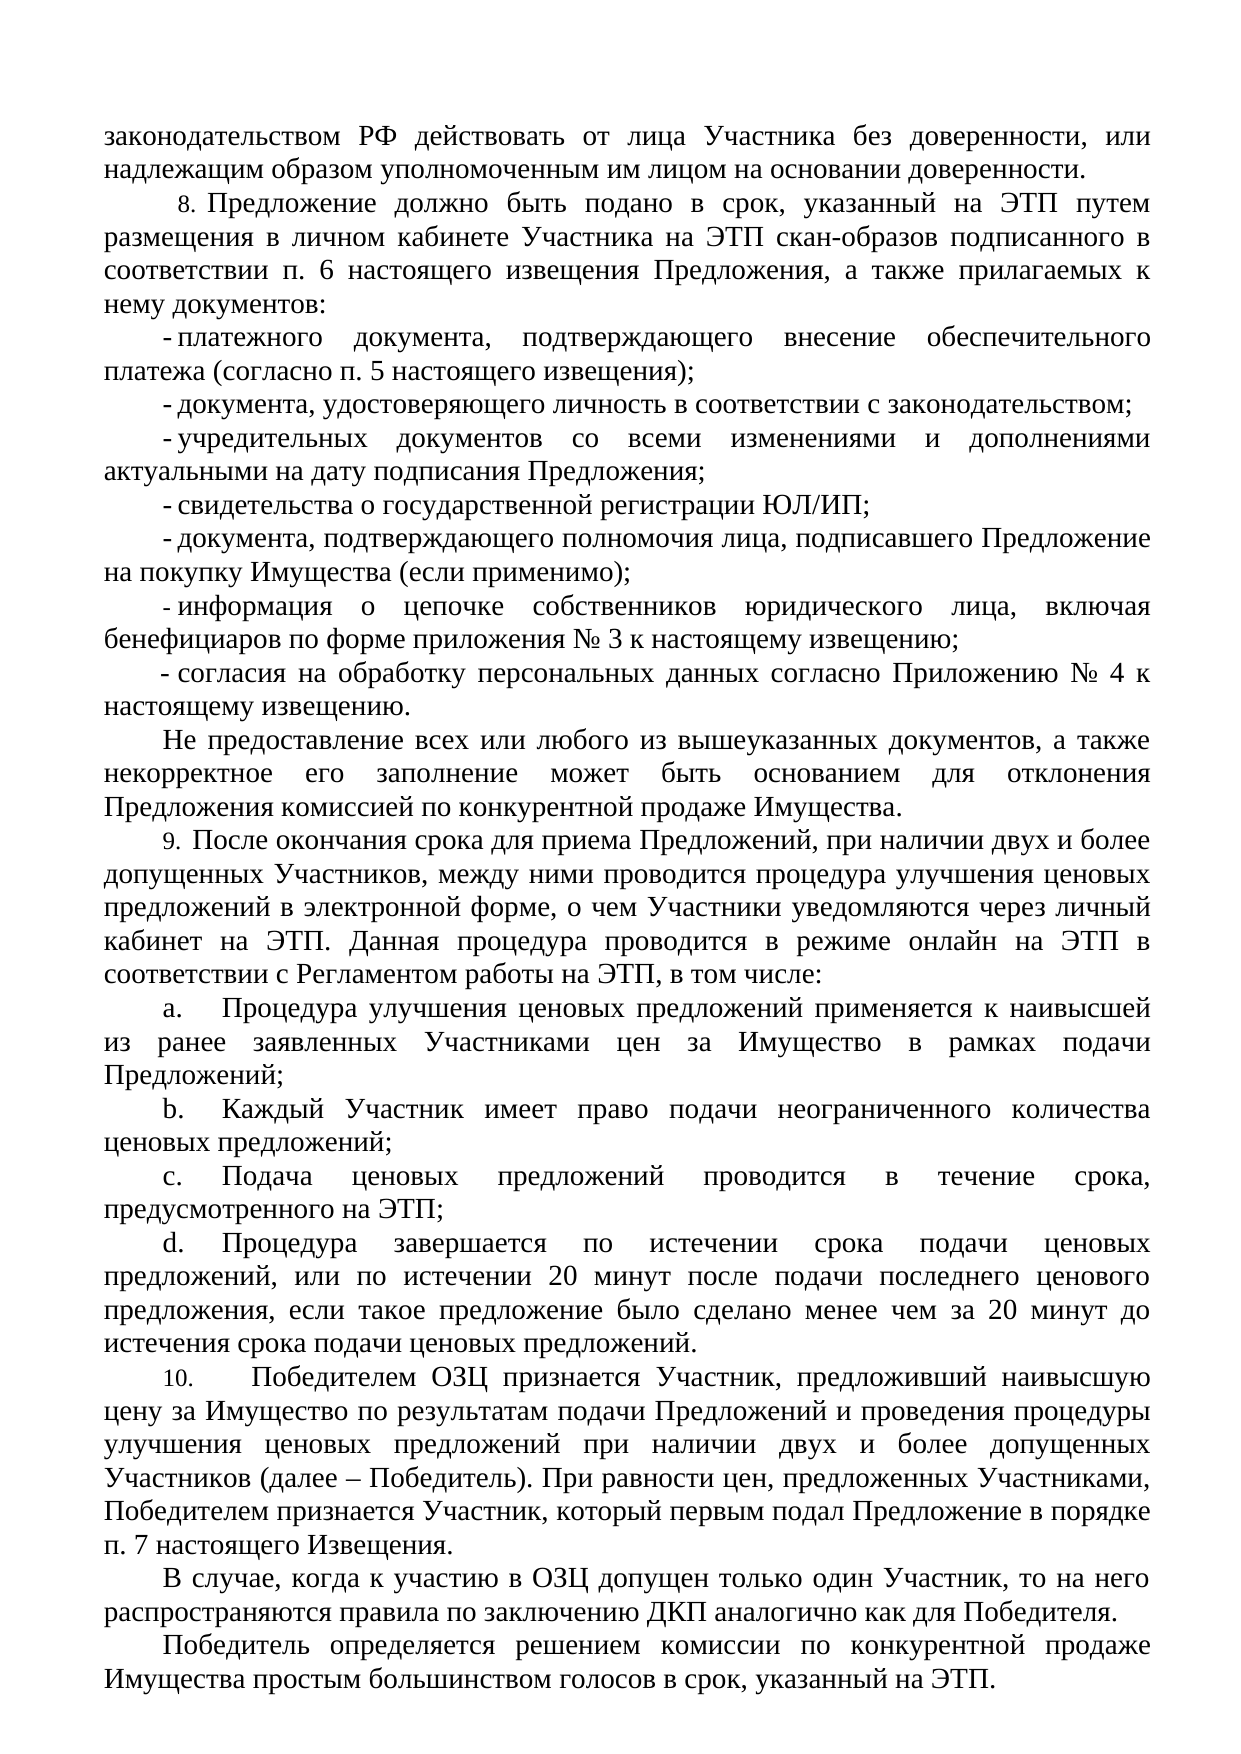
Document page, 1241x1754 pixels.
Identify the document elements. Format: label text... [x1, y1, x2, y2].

text - платежного документа, подтверждающего внесение обеспечительного платежа (согласно п. 5 настоящего извещения); [103, 319, 1152, 386]
list Каждый Участник имеет право подачи неограниченного количества ценовых предложений; [103, 1091, 1152, 1158]
text - документа, удостоверяющего личность в соответствии с законодательством; [103, 386, 1152, 420]
text - согласия на обработку персональных данных согласно Приложению № 4 к настоящему извещению. [103, 655, 1152, 722]
text - информация о цепочке собственников юридического лица, включая бенефициаров по форме приложения № 3 к настоящему извещению; [103, 588, 1152, 655]
list После окончания срока для приема Предложений, при наличии двух и более допущенных Участников, между ними проводится процедура улучшения ценовых предложений в электронной форме, о чем Участники уведомляются через личный кабинет на ЭТП. Данная процедура проводится в режиме онлайн на ЭТП в соответствии с Регламентом работы на ЭТП, в том числе: [103, 822, 1152, 990]
text - свидетельства о государственной регистрации ЮЛ/ИП; [103, 487, 1152, 521]
list Процедура завершается по истечении срока подачи ценовых предложений, или по истечении 20 минут после подачи последнего ценового предложения, если такое предложение было сделано менее чем за 20 минут до истечения срока подачи ценовых предложений. [103, 1225, 1152, 1359]
text В случае, когда к участию в ОЗЦ допущен только один Участник, то на него распространяются правила по заключению ДКП аналогично как для Победителя. [103, 1560, 1152, 1627]
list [103, 118, 1152, 185]
list Процедура улучшения ценовых предложений применяется к наивысшей из ранее заявленных Участниками цен за Имущество в рамках подачи Предложений; [103, 990, 1152, 1091]
list Подача ценовых предложений проводится в течение срока, предусмотренного на ЭТП; [103, 1158, 1152, 1225]
text Победитель определяется решением комиссии по конкурентной продаже Имущества простым большинством голосов в срок, указанный на ЭТП. [103, 1627, 1152, 1694]
list Победителем ОЗЦ признается Участник, предложивший наивысшую цену за Имущество по результатам подачи Предложений и проведения процедуры улучшения ценовых предложений при наличии двух и более допущенных Участников (далее – Победитель). При равности цен, предложенных Участниками, Победителем признается Участник, который первым подал Предложение в порядке п. 7 настоящего Извещения. [103, 1359, 1152, 1560]
list Предложение должно быть подано в срок, указанный на ЭТП путем размещения в личном кабинете Участника на ЭТП скан-образов подписанного в соответствии п. 6 настоящего извещения Предложения, а также прилагаемых к нему документов: [103, 185, 1152, 319]
text - учредительных документов со всеми изменениями и дополнениями актуальными на дату подписания Предложения; [103, 420, 1152, 487]
text - документа, подтверждающего полномочия лица, подписавшего Предложение на покупку Имущества (если применимо); [103, 521, 1152, 588]
text Не предоставление всех или любого из вышеуказанных документов, а также некорректное его заполнение может быть основанием для отклонения Предложения комиссией по конкурентной продаже Имущества. [103, 722, 1152, 822]
